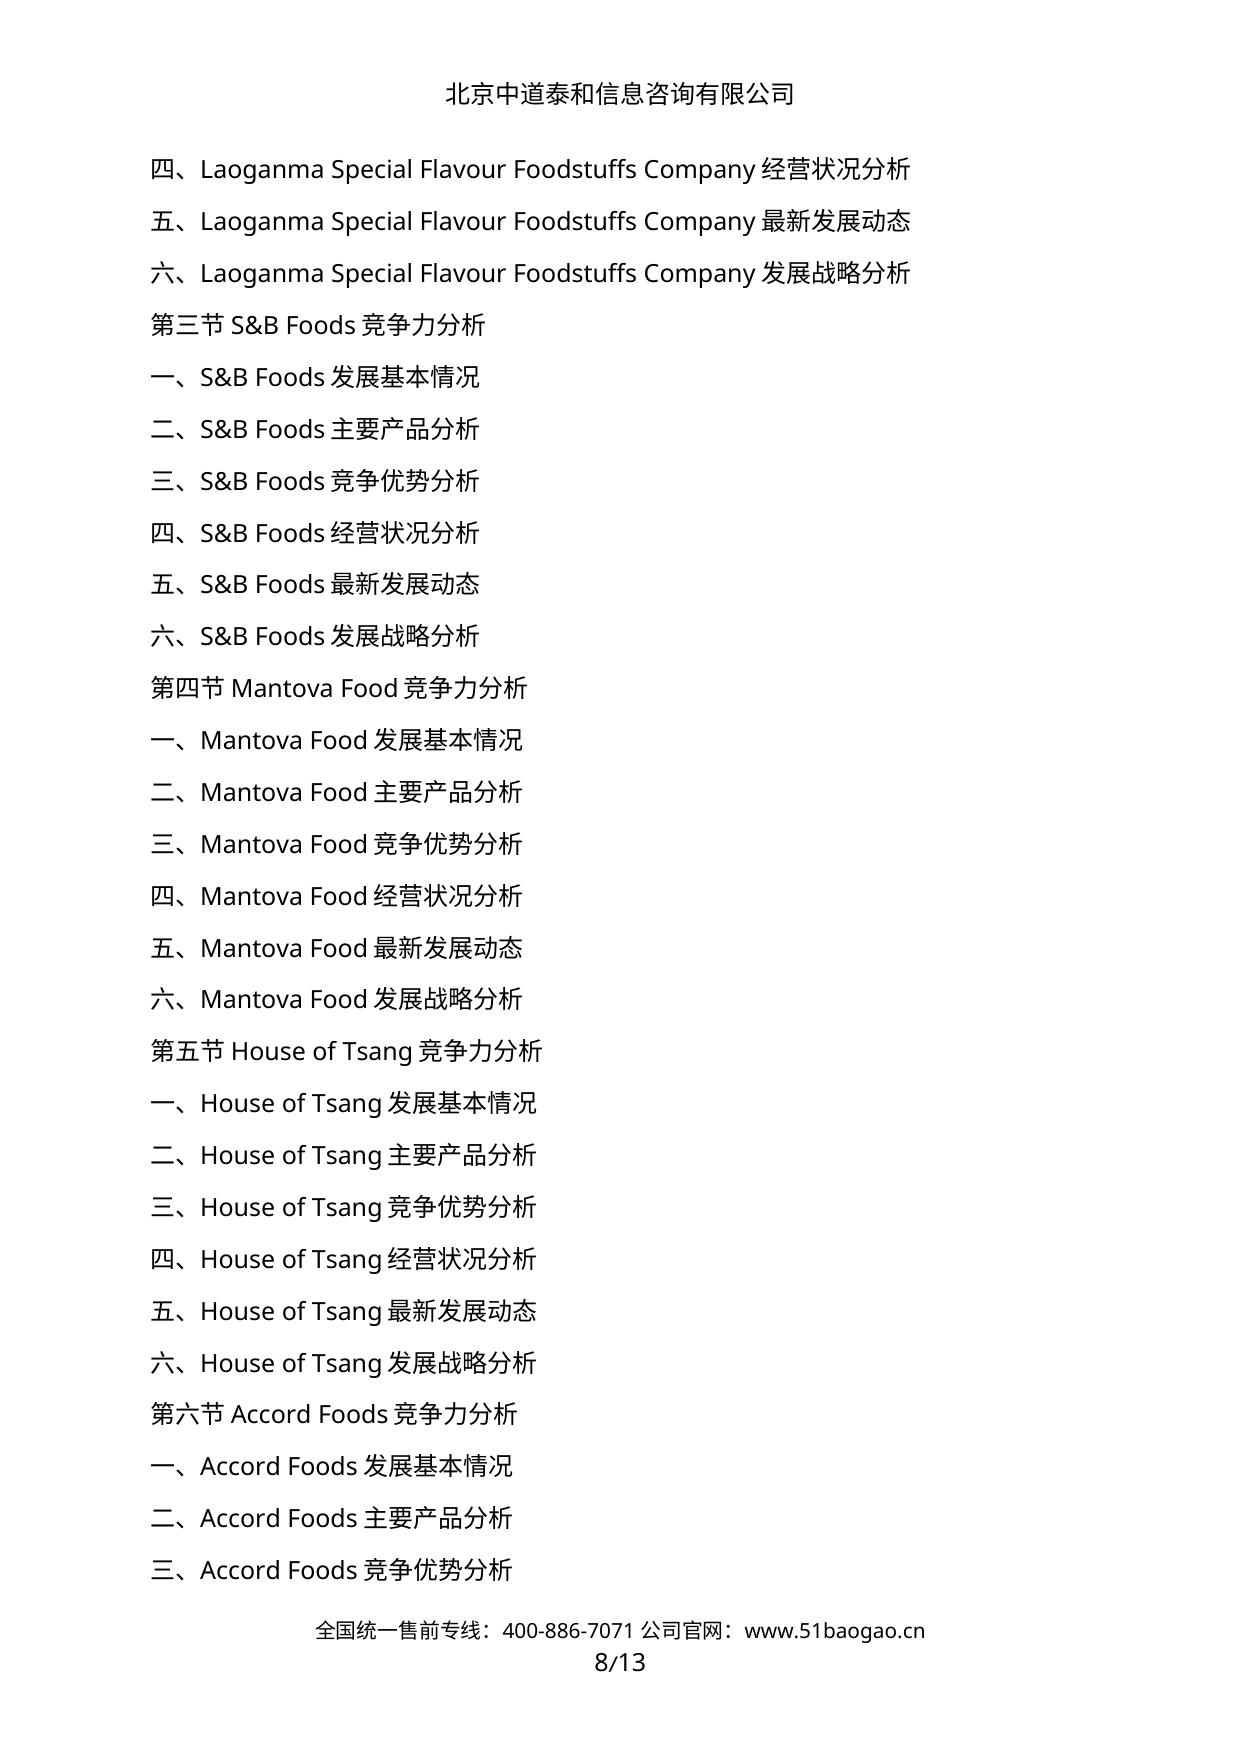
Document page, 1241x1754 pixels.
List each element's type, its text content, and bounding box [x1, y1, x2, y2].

text 三、S&B Foods竞争优势分析 [150, 461, 1090, 497]
text 第三节 S&B Foods竞争力分析 [150, 306, 1090, 342]
text 四、House of Tsang经营状况分析 [150, 1239, 1090, 1276]
text 一、Accord Foods发展基本情况 [150, 1447, 1090, 1483]
text 第四节 Mantova Food竞争力分析 [150, 669, 1090, 705]
text 五、House of Tsang最新发展动态 [150, 1291, 1090, 1327]
text 二、House of Tsang主要产品分析 [150, 1136, 1090, 1172]
text 第五节 House of Tsang竞争力分析 [150, 1032, 1090, 1068]
text 二、Mantova Food主要产品分析 [150, 772, 1090, 809]
text 六、Laoganma Special Flavour Foodstuffs Company发展战略分析 [150, 254, 1090, 290]
text 四、S&B Foods经营状况分析 [150, 513, 1090, 549]
text 三、Accord Foods竞争优势分析 [150, 1551, 1090, 1587]
text 二、S&B Foods主要产品分析 [150, 409, 1090, 446]
text 一、S&B Foods发展基本情况 [150, 357, 1090, 394]
text 三、Mantova Food竞争优势分析 [150, 824, 1090, 861]
text 一、House of Tsang发展基本情况 [150, 1084, 1090, 1120]
text 五、Laoganma Special Flavour Foodstuffs Company最新发展动态 [150, 202, 1090, 238]
text 六、S&B Foods发展战略分析 [150, 617, 1090, 653]
text 四、Laoganma Special Flavour Foodstuffs Company经营状况分析 [150, 150, 1090, 186]
text 五、S&B Foods最新发展动态 [150, 565, 1090, 601]
text 二、Accord Foods主要产品分析 [150, 1499, 1090, 1535]
text 三、House of Tsang竞争优势分析 [150, 1187, 1090, 1224]
text 六、House of Tsang发展战略分析 [150, 1343, 1090, 1379]
text 一、Mantova Food发展基本情况 [150, 721, 1090, 757]
text 四、Mantova Food经营状况分析 [150, 876, 1090, 912]
text 六、Mantova Food发展战略分析 [150, 980, 1090, 1016]
text 第六节 Accord Foods竞争力分析 [150, 1395, 1090, 1431]
text 五、Mantova Food最新发展动态 [150, 928, 1090, 964]
